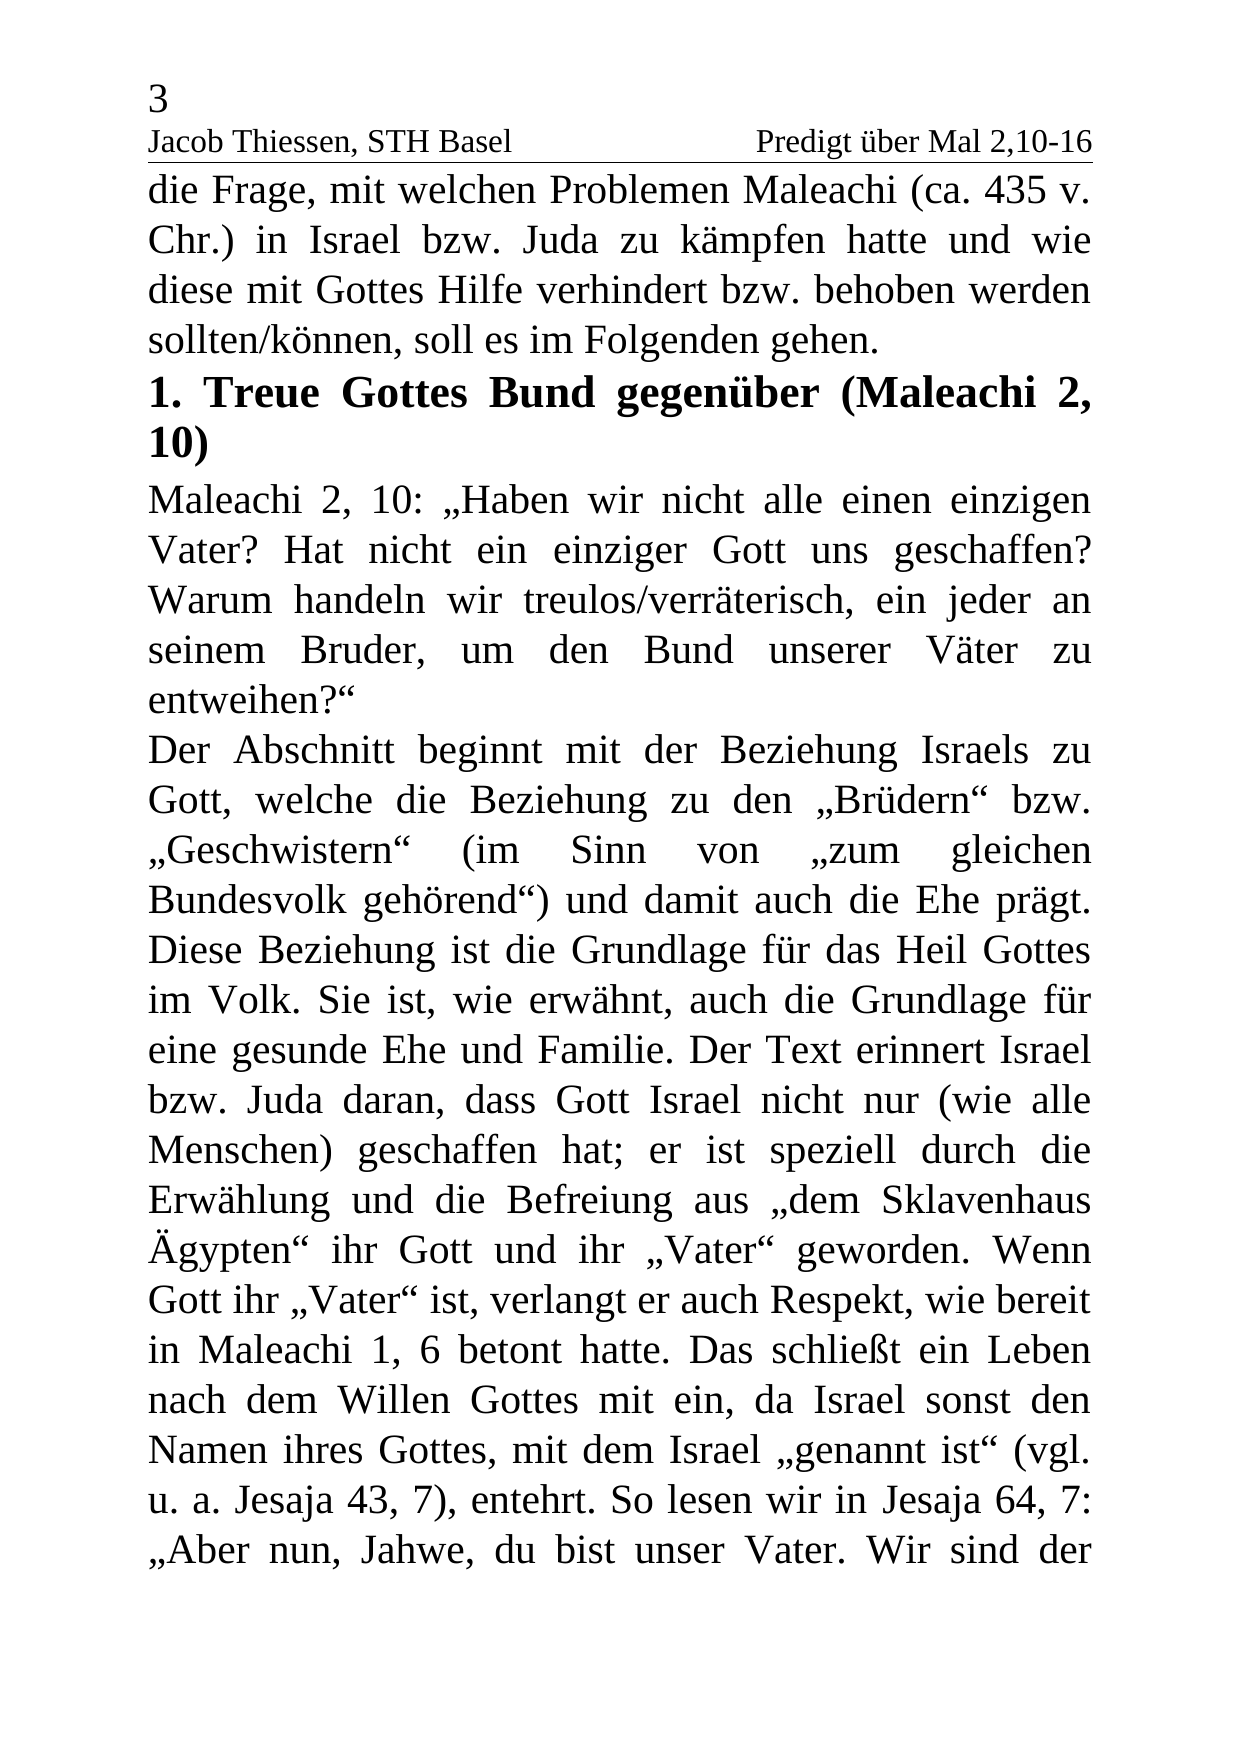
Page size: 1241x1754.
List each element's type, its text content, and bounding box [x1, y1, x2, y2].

text Maleachi 2, 10: „Haben wir nicht alle einen einzigen Vater? Hat nicht ein einziger Gott uns geschaffen? Warum handeln wir treulos/verräterisch, ein jeder an seinem Bruder, um den Bund unserer Väter zu entweihen?“ [148, 473, 1093, 723]
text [148, 163, 1093, 363]
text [148, 723, 1093, 1573]
subtitle 1. Treue Gottes Bund gegenüber (Maleachi 2, 10) [148, 367, 1093, 467]
